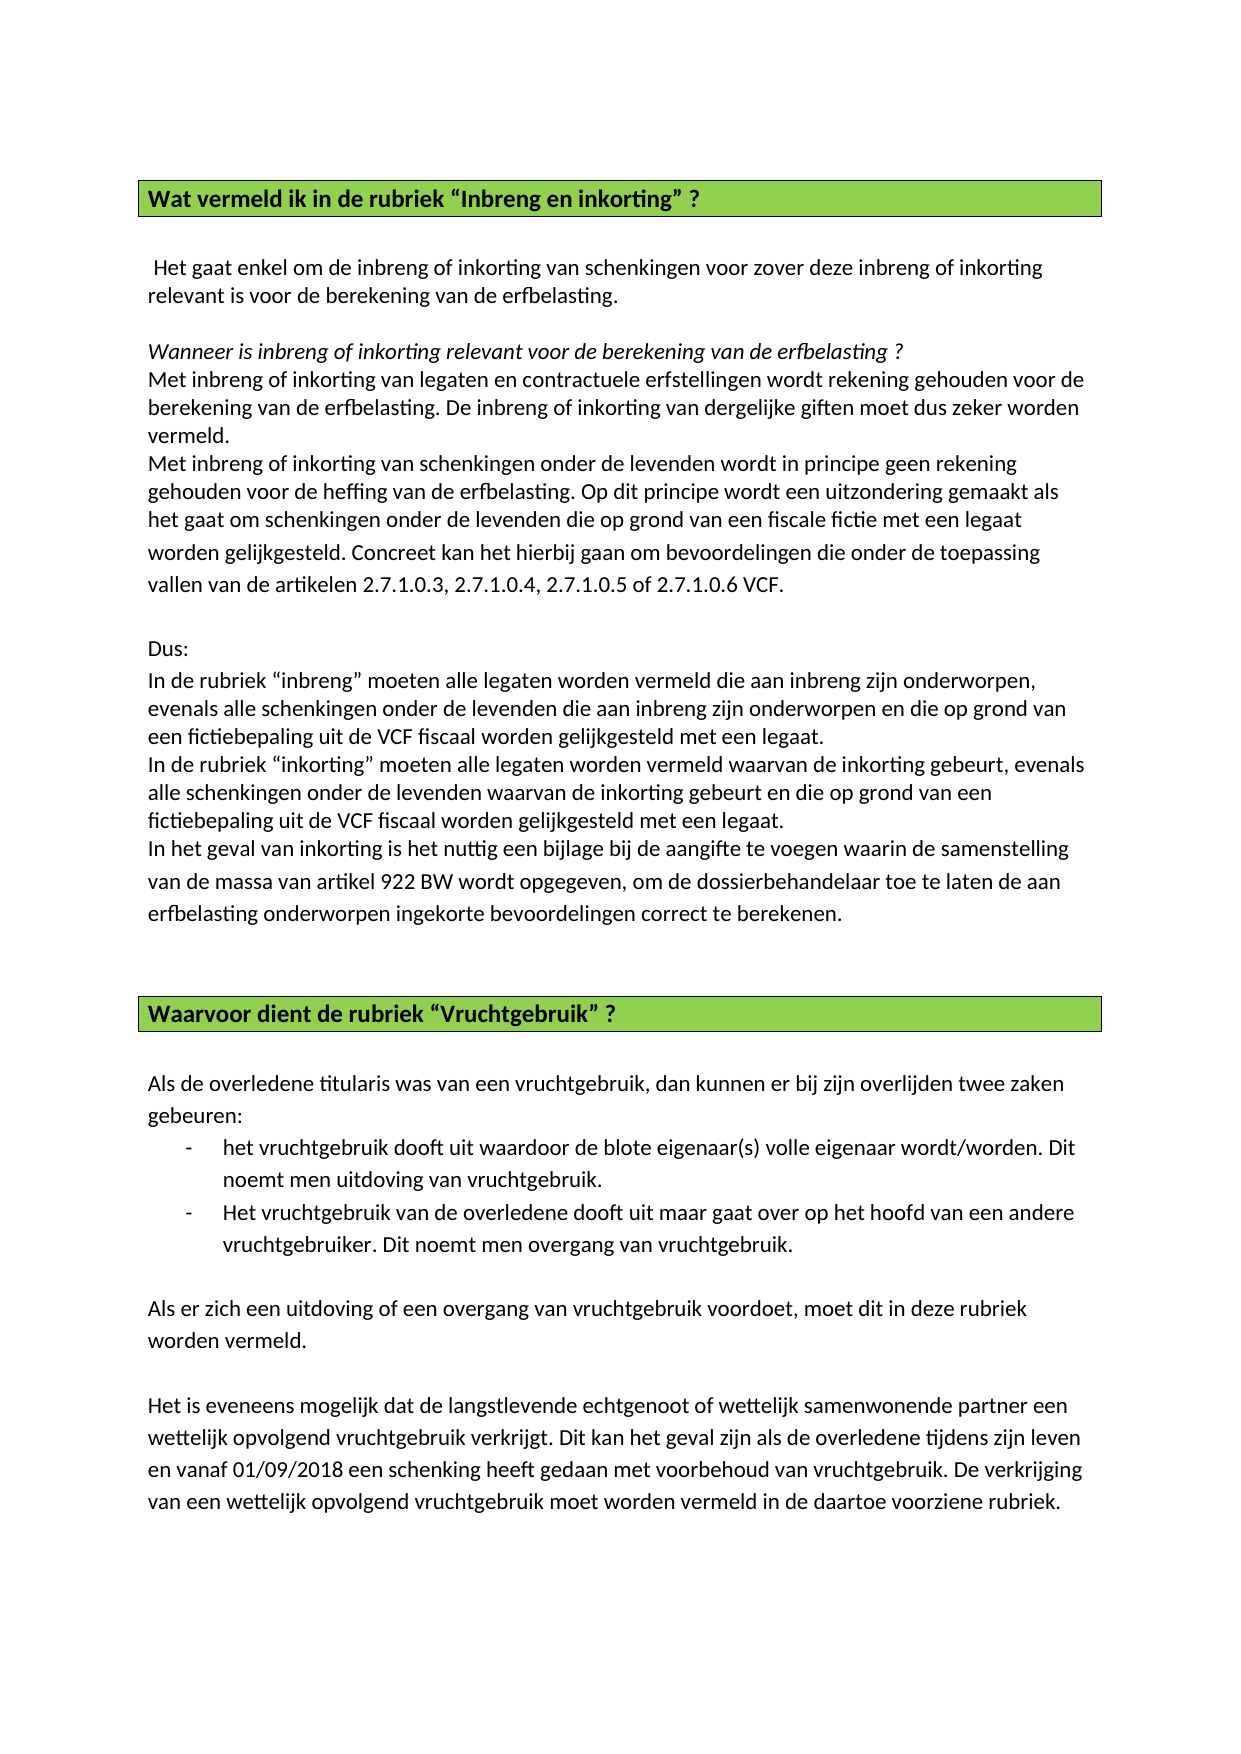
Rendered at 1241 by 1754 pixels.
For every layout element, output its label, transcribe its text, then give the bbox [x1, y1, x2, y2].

text Waarvoor dient de rubriek “Vruchtgebruik” ? [139, 997, 1101, 1031]
text Als de overledene titularis was van een vruchtgebruik, dan kunnen er bij zijn overlijden twee zaken gebeuren: [148, 1069, 1092, 1129]
text Met inbreng of inkorting van schenkingen onder de levenden wordt in principe geen rekening gehouden voor de heffing van de erfbelasting. Op dit principe wordt een uitzondering gemaakt als [148, 449, 1092, 506]
text Als er zich een uitdoving of een overgang van vruchtgebruik voordoet, moet dit in deze rubriek worden vermeld. [148, 1294, 1092, 1354]
text In het geval van inkorting is het nuttig een bijlage bij de aangifte te voegen waarin de samenstelling van de massa van artikel 922 BW wordt opgegeven, om de dossierbehandelaar toe te laten de aan erfbelasting onderworpen ingekorte bevoordelingen correct te berekenen. [148, 834, 1092, 927]
text het gaat om schenkingen onder de levenden die op grond van een fiscale fictie met een legaat worden gelijkgesteld. Concreet kan het hierbij gaan om bevoordelingen die onder de toepassing vallen van de artikelen 2.7.1.0.3, 2.7.1.0.4, 2.7.1.0.5 of 2.7.1.0.6 VCF. [148, 506, 1092, 598]
text Het is eveneens mogelijk dat de langstlevende echtgenoot of wettelijk samenwonende partner een wettelijk opvolgend vruchtgebruik verkrijgt. Dit kan het geval zijn als de overledene tijdens zijn leven en vanaf 01/09/2018 een schenking heeft gedaan met voorbehoud van vruchtgebruik. De verkrijging van een wettelijk opvolgend vruchtgebruik moet worden vermeld in de daartoe voorziene rubriek. [148, 1391, 1092, 1515]
text Dus: [148, 634, 1092, 662]
list het vruchtgebruik dooft uit waardoor de blote eigenaar(s) volle eigenaar wordt/worden. Dit noemt men uitdoving van vruchtgebruik. [185, 1133, 1092, 1193]
text Wat vermeld ik in de rubriek “Inbreng en inkorting” ? [139, 181, 1101, 216]
text In de rubriek “inkorting” moeten alle legaten worden vermeld waarvan de inkorting gebeurt, evenals alle schenkingen onder de levenden waarvan de inkorting gebeurt en die op grond van een fictiebepaling uit de VCF fiscaal worden gelijkgesteld met een legaat. [148, 751, 1092, 834]
text Het gaat enkel om de inbreng of inkorting van schenkingen voor zover deze inbreng of inkorting relevant is voor de berekening van de erfbelasting. [148, 253, 1092, 309]
list Het vruchtgebruik van de overledene dooft uit maar gaat over op het hoofd van een andere vruchtgebruiker. Dit noemt men overgang van vruchtgebruik. [185, 1198, 1092, 1258]
text Met inbreng of inkorting van legaten en contractuele erfstellingen wordt rekening gehouden voor de berekening van de erfbelasting. De inbreng of inkorting van dergelijke giften moet dus zeker worden vermeld. [148, 365, 1092, 449]
text In de rubriek “inbreng” moeten alle legaten worden vermeld die aan inbreng zijn onderworpen, evenals alle schenkingen onder de levenden die aan inbreng zijn onderworpen en die op grond van een fictiebepaling uit de VCF fiscaal worden gelijkgesteld met een legaat. [148, 666, 1092, 751]
text Wanneer is inbreng of inkorting relevant voor de berekening van de erfbelasting ? [148, 337, 1092, 365]
